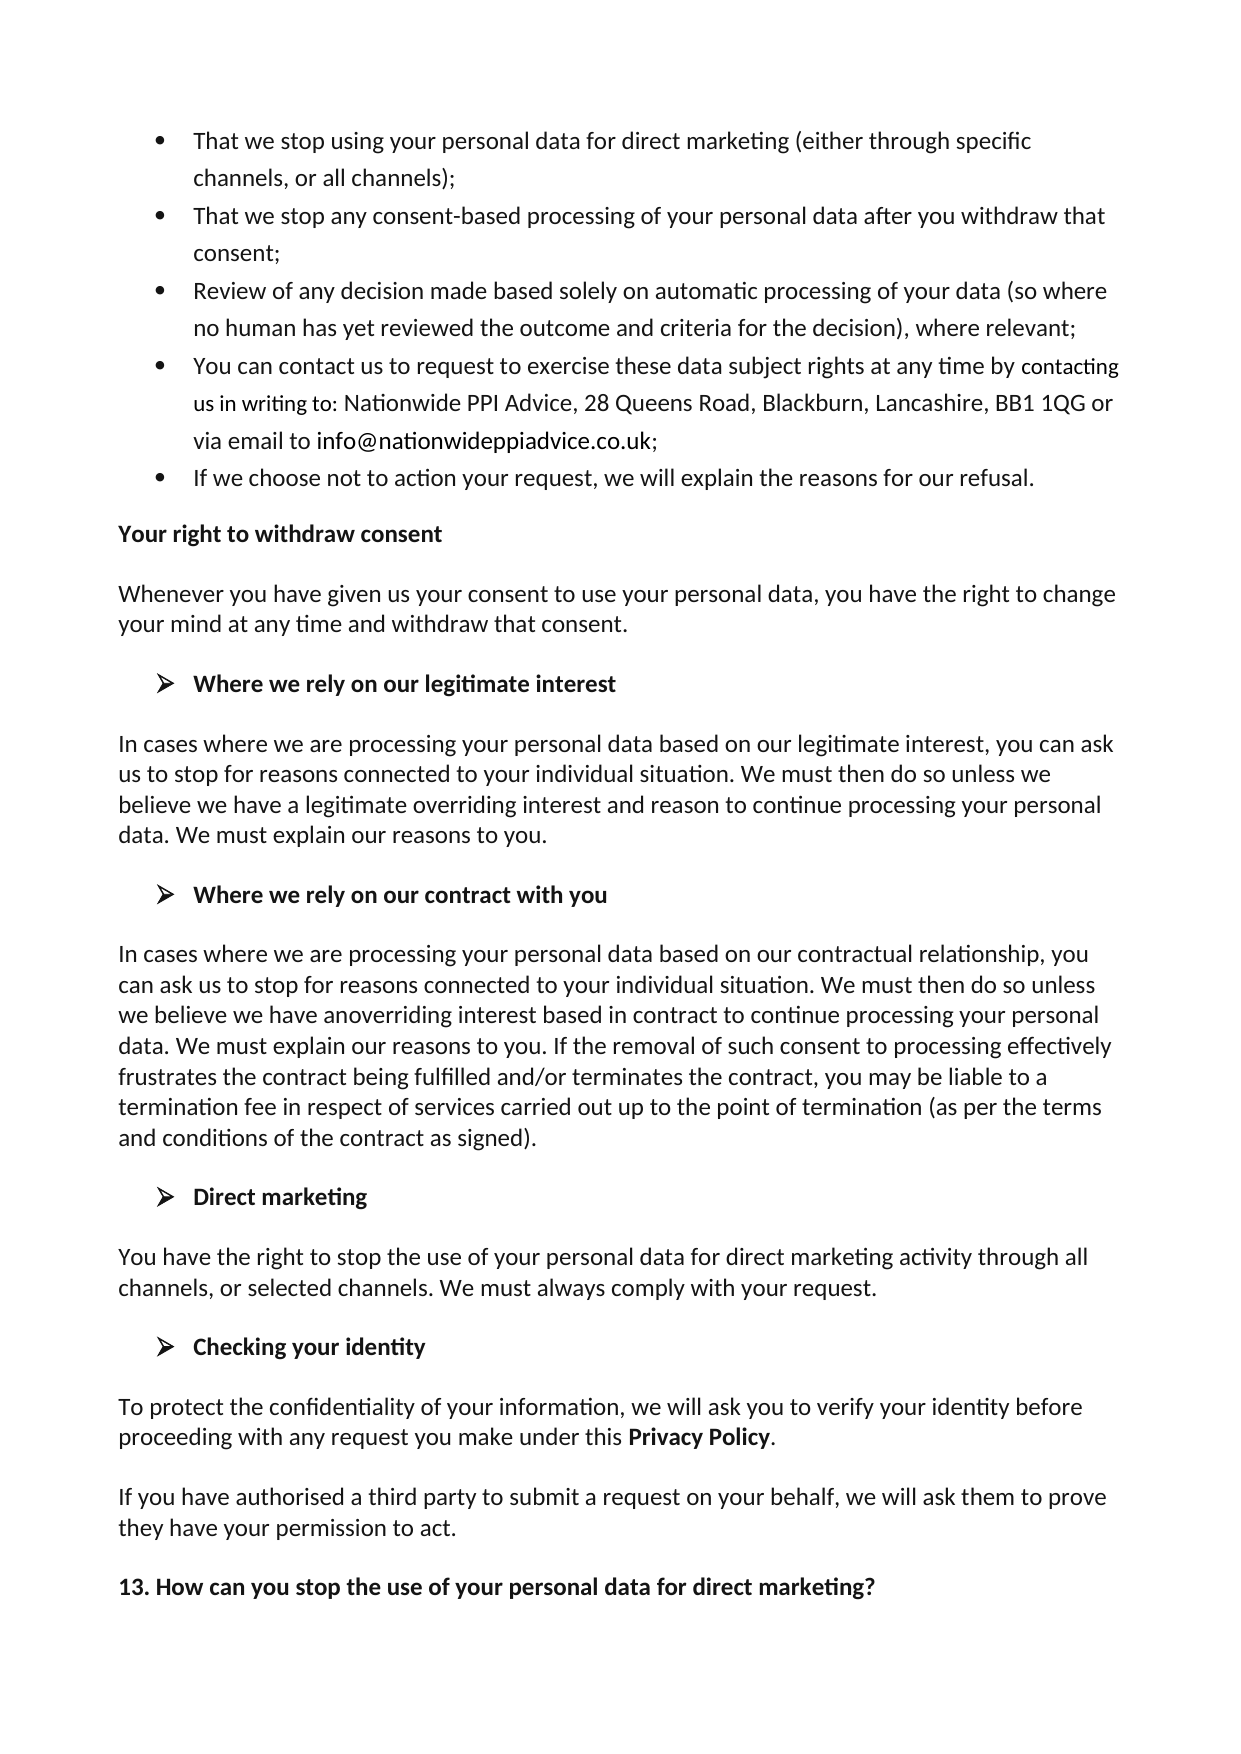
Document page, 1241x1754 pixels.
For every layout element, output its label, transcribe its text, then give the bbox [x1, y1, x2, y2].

list That we stop any consent-based processing of your personal data after you withdraw that consent; [156, 193, 1122, 268]
list Direct marketing [156, 1181, 1122, 1212]
text If you have authorised a third party to submit a request on your behalf, we will ask them to prove they have your permission to act. [118, 1481, 1122, 1542]
list You can contact us to request to exercise these data subject rights at any time by contacting us in writing to: Nationwide PPI Advice, 28 Queens Road, Blackburn, Lancashire, BB1 1QG or via email to info@nationwideppiadvice.co.uk; [156, 343, 1122, 456]
text You have the right to stop the use of your personal data for direct marketing activity through all channels, or selected channels. We must always comply with your request. [118, 1241, 1122, 1302]
list Review of any decision made based solely on automatic processing of your data (so where no human has yet reviewed the outcome and criteria for the decision), where relevant; [156, 268, 1122, 343]
text Whenever you have given us your consent to use your personal data, you have the right to change your mind at any time and withdraw that consent. [118, 578, 1122, 639]
list Where we rely on our contract with you [156, 879, 1122, 909]
list Where we rely on our legitimate interest [156, 668, 1122, 698]
list If we choose not to action your request, we will explain the reasons for our refusal. [156, 456, 1122, 493]
text In cases where we are processing your personal data based on our legitimate interest, you can ask us to stop for reasons connected to your individual situation. We must then do so unless we believe we have a legitimate overriding interest and reason to continue processing your personal data. We must explain our reasons to you. [118, 728, 1122, 850]
text To protect the confidentiality of your information, we will ask you to verify your identity before proceeding with any request you make under this Privacy Policy. [118, 1391, 1122, 1452]
list That we stop using your personal data for direct marketing (either through specific channels, or all channels); [156, 118, 1122, 193]
text Your right to withdraw consent [118, 518, 1122, 549]
text In cases where we are processing your personal data based on our contractual relationship, you can ask us to stop for reasons connected to your individual situation. We must then do so unless we believe we have anoverriding interest based in contract to continue processing your personal data. We must explain our reasons to you. If the removal of such consent to processing effectively frustrates the contract being fulfilled and/or terminates the contract, you may be liable to a termination fee in respect of services carried out up to the point of termination (as per the terms and conditions of the contract as signed). [118, 939, 1122, 1152]
list Checking your identity [156, 1331, 1122, 1362]
list How can you stop the use of your personal data for direct marketing? [118, 1571, 1122, 1602]
